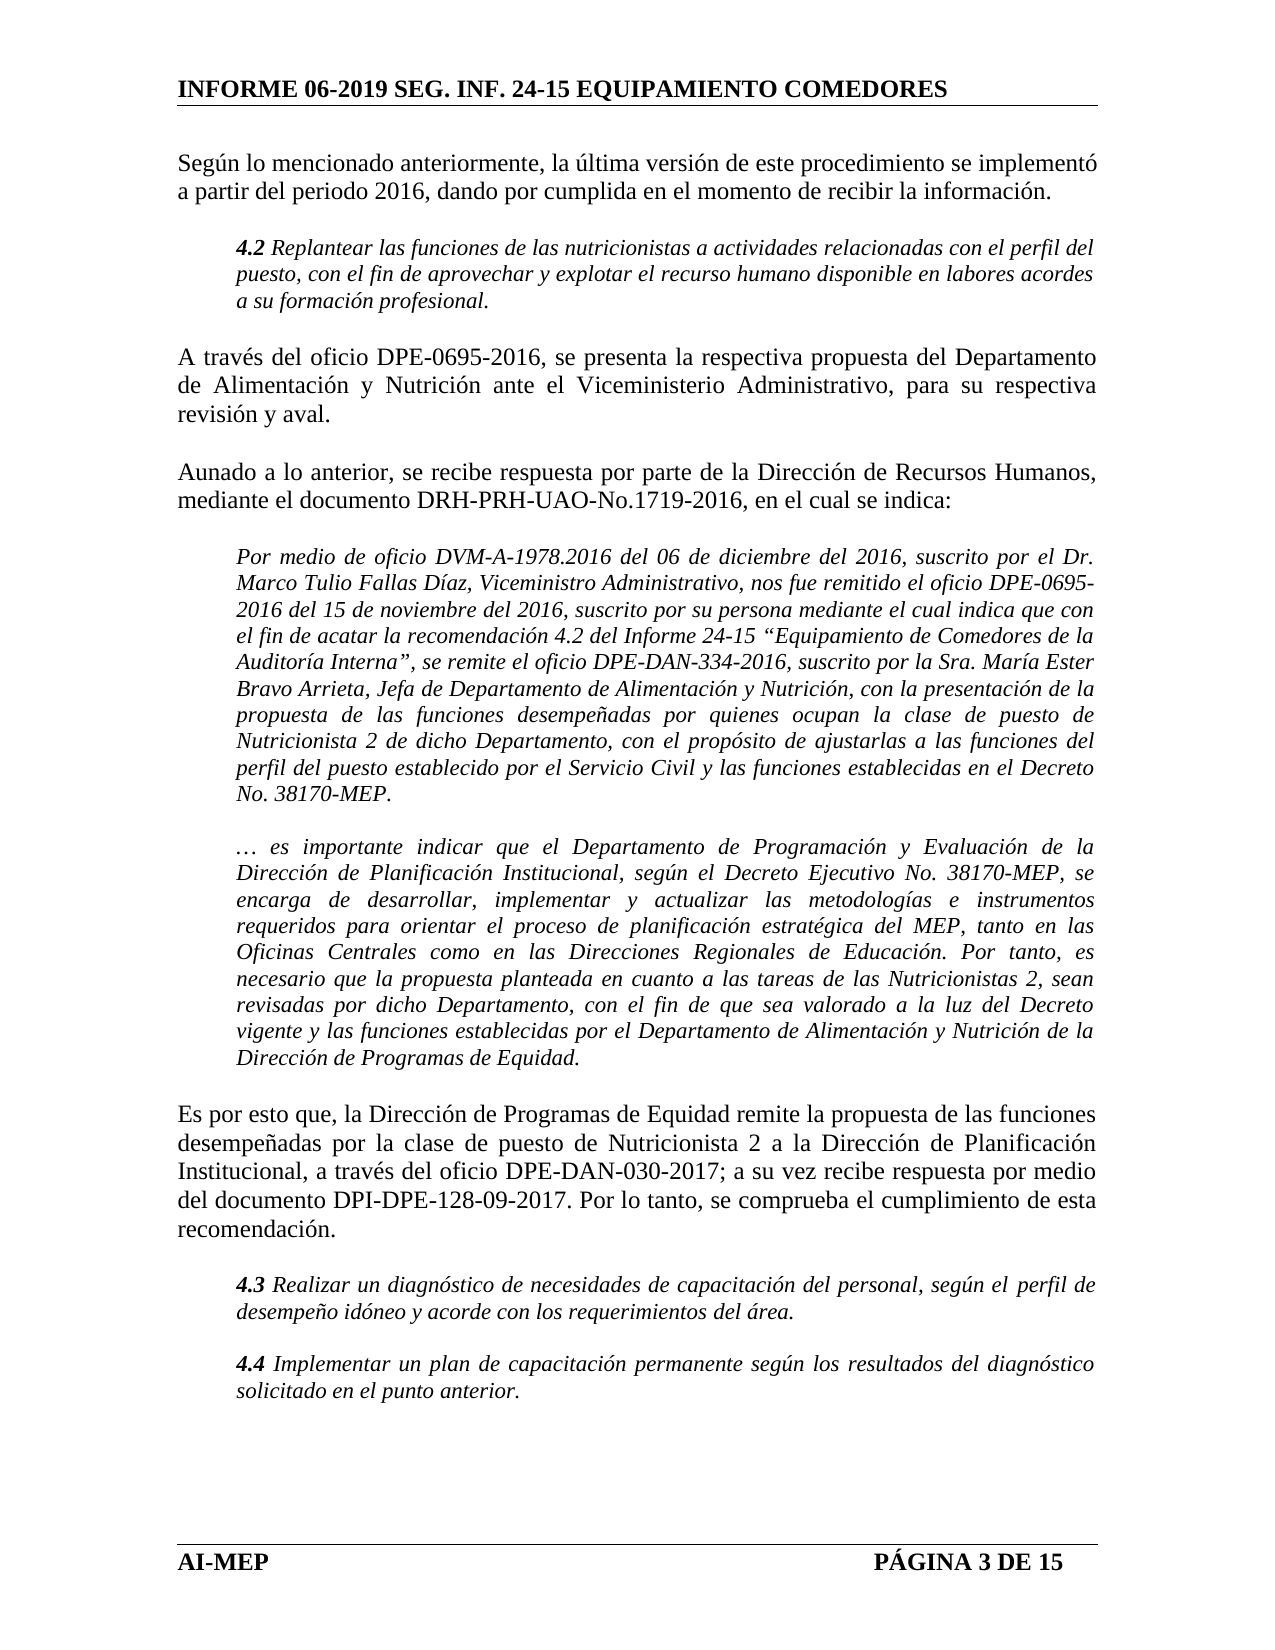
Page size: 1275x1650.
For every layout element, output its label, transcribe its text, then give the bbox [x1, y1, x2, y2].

text 4.2 Replantear las funciones de las nutricionistas a actividades relacionadas con el perfil del puesto, con el fin de aprovechar y explotar el recurso humano disponible en labores acordes a su formación profesional. [236, 234, 1098, 313]
text A través del oficio DPE-0695-2016, se presenta la respectiva propuesta del Departamento de Alimentación y Nutrición ante el Viceministerio Administrativo, para su respectiva revisión y aval. [177, 342, 1098, 428]
text … es importante indicar que el Departamento de Programación y Evaluación de la Dirección de Planificación Institucional, según el Decreto Ejecutivo No. 38170-MEP, se encarga de desarrollar, implementar y actualizar las metodologías e instrumentos requeridos para orientar el proceso de planificación estratégica del MEP, tanto en las Oficinas Centrales como en las Direcciones Regionales de Educación. Por tanto, es necesario que la propuesta planteada en cuanto a las tareas de las Nutricionistas 2, sean revisadas por dicho Departamento, con el fin de que sea valorado a la luz del Decreto vigente y las funciones establecidas por el Departamento de Alimentación y Nutrición de la Dirección de Programas de Equidad. [236, 833, 1098, 1070]
text Por medio de oficio DVM-A-1978.2016 del 06 de diciembre del 2016, suscrito por el Dr. Marco Tulio Fallas Díaz, Viceministro Administrativo, nos fue remitido el oficio DPE-0695-2016 del 15 de noviembre del 2016, suscrito por su persona mediante el cual indica que con el fin de acatar la recomendación 4.2 del Informe 24-15 “Equipamiento de Comedores de la Auditoría Interna”, se remite el oficio DPE-DAN-334-2016, suscrito por la Sra. María Ester Bravo Arrieta, Jefa de Departamento de Alimentación y Nutrición, con la presentación de la propuesta de las funciones desempeñadas por quienes ocupan la clase de puesto de Nutricionista 2 de dicho Departamento, con el propósito de ajustarlas a las funciones del perfil del puesto establecido por el Servicio Civil y las funciones establecidas en el Decreto No. 38170-MEP. [236, 543, 1098, 807]
text 4.3 Realizar un diagnóstico de necesidades de capacitación del personal, según el perfil de desempeño idóneo y acorde con los requerimientos del área. [236, 1271, 1098, 1324]
text Aunado a lo anterior, se recibe respuesta por parte de la Dirección de Recursos Humanos, mediante el documento DRH-PRH-UAO-No.1719-2016, en el cual se indica: [177, 457, 1098, 514]
text Según lo mencionado anteriormente, la última versión de este procedimiento se implementó a partir del periodo 2016, dando por cumplida en el momento de recibir la información. [177, 148, 1098, 205]
text 4.4 Implementar un plan de capacitación permanente según los resultados del diagnóstico solicitado en el punto anterior. [236, 1350, 1098, 1403]
text Es por esto que, la Dirección de Programas de Equidad remite la propuesta de las funciones desempeñadas por la clase de puesto de Nutricionista 2 a la Dirección de Planificación Institucional, a través del oficio DPE-DAN-030-2017; a su vez recibe respuesta por medio del documento DPI-DPE-128-09-2017. Por lo tanto, se comprueba el cumplimiento de esta recomendación. [177, 1099, 1098, 1243]
